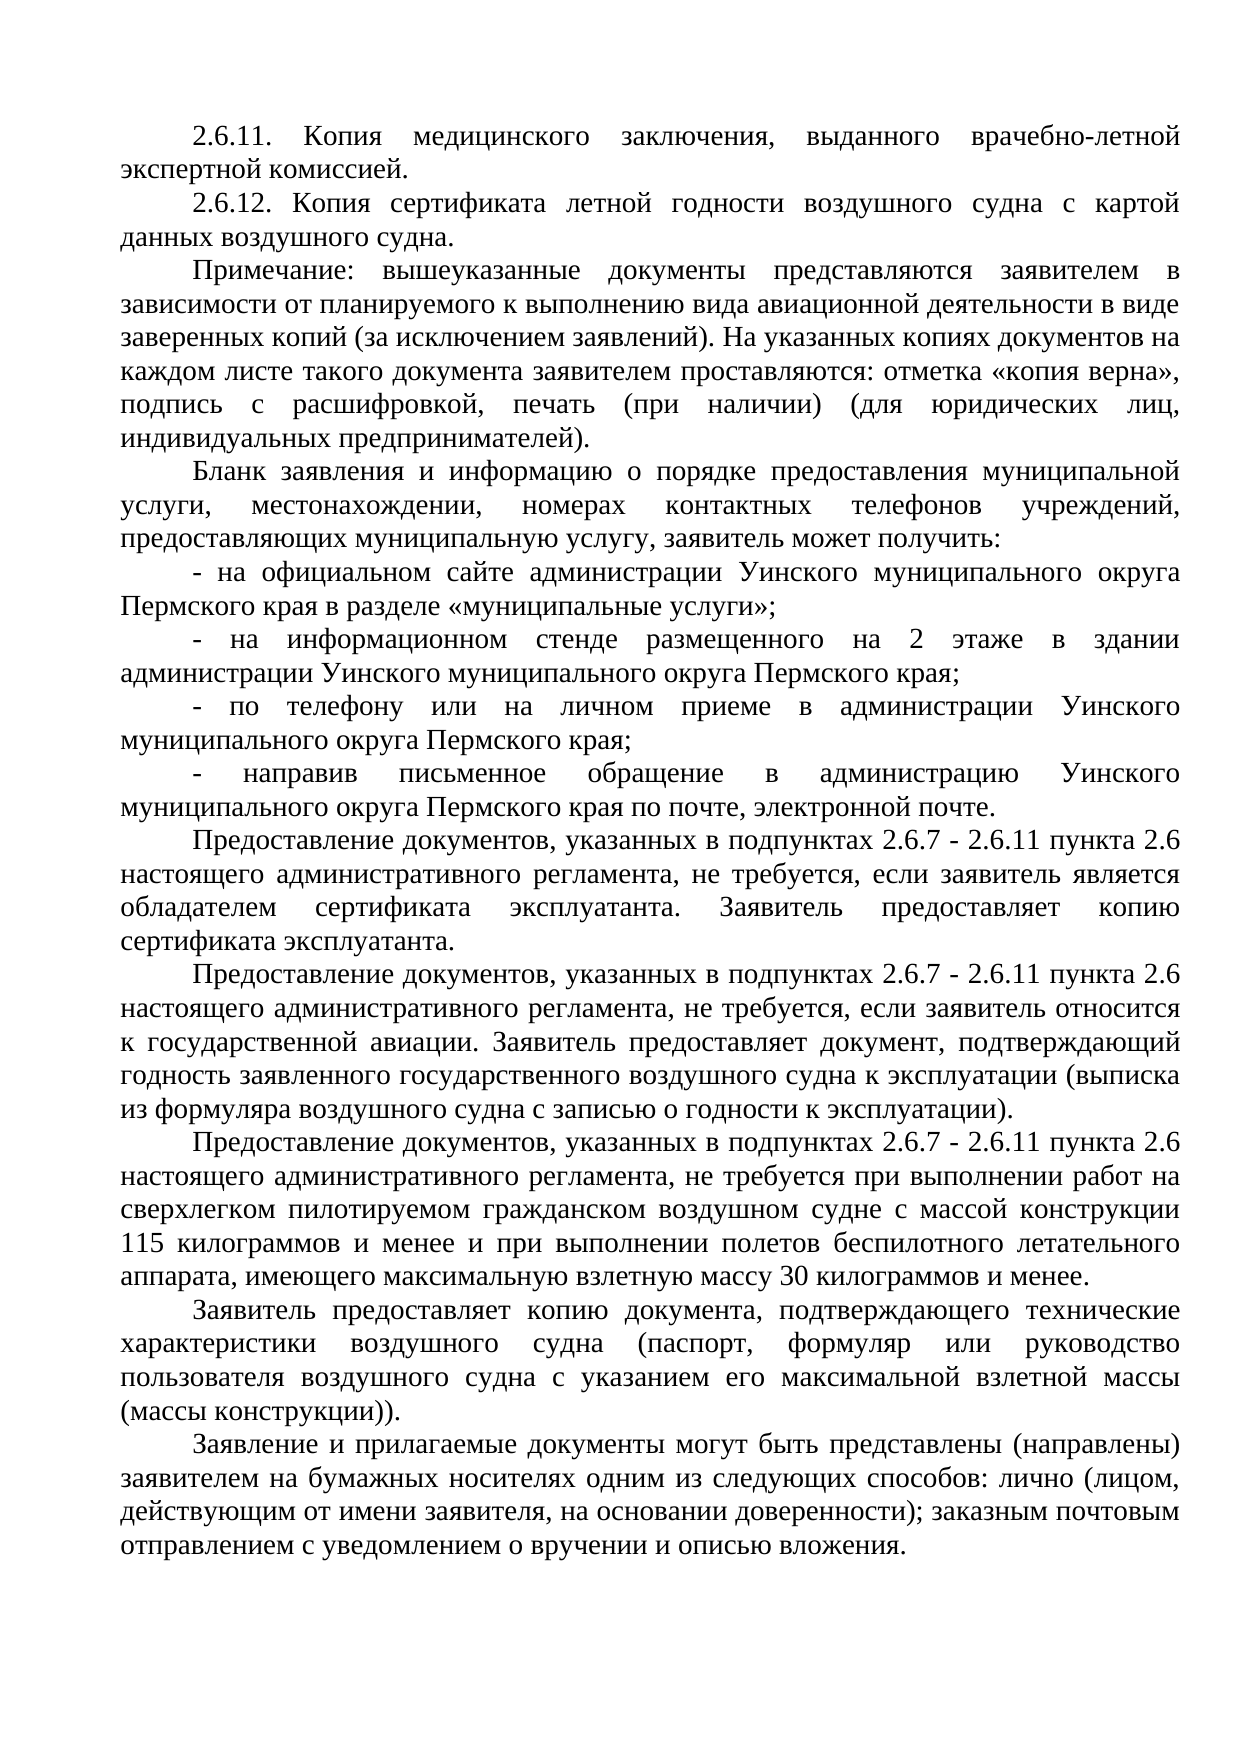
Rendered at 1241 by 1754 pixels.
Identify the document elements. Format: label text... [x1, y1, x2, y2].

text Заявление и прилагаемые документы могут быть представлены (направлены) заявителем на бумажных носителях одним из следующих способов: лично (лицом, действующим от имени заявителя, на основании доверенности); заказным почтовым отправлением с уведомлением о вручении и описью вложения. [120, 1426, 1181, 1560]
text 2.6.12. Копия сертификата летной годности воздушного судна с картой данных воздушного судна. [120, 185, 1181, 252]
text Примечание: вышеуказанные документы представляются заявителем в зависимости от планируемого к выполнению вида авиационной деятельности в виде заверенных копий (за исключением заявлений). На указанных копиях документов на каждом листе такого документа заявителем проставляются: отметка «копия верна», подпись с расшифровкой, печать (при наличии) (для юридических лиц, индивидуальных предпринимателей). [120, 252, 1181, 453]
text - по телефону или на личном приеме в администрации Уинского муниципального округа Пермского края; [120, 688, 1181, 755]
text - направив письменное обращение в администрацию Уинского муниципального округа Пермского края по почте, электронной почте. [120, 755, 1181, 822]
text Предоставление документов, указанных в подпунктах 2.6.7 - 2.6.11 пункта 2.6 настоящего административного регламента, не требуется при выполнении работ на сверхлегком пилотируемом гражданском воздушном судне с массой конструкции 115 килограммов и менее и при выполнении полетов беспилотного летательного аппарата, имеющего максимальную взлетную массу 30 килограммов и менее. [120, 1124, 1181, 1292]
text Заявитель предоставляет копию документа, подтверждающего технические характеристики воздушного судна (паспорт, формуляр или руководство пользователя воздушного судна с указанием его максимальной взлетной массы (массы конструкции)). [120, 1292, 1181, 1426]
text Предоставление документов, указанных в подпунктах 2.6.7 - 2.6.11 пункта 2.6 настоящего административного регламента, не требуется, если заявитель относится к государственной авиации. Заявитель предоставляет документ, подтверждающий годность заявленного государственного воздушного судна к эксплуатации (выписка из формуляра воздушного судна с записью о годности к эксплуатации). [120, 957, 1181, 1124]
text - на информационном стенде размещенного на 2 этаже в здании администрации Уинского муниципального округа Пермского края; [120, 621, 1181, 688]
text - на официальном сайте администрации Уинского муниципального округа Пермского края в разделе «муниципальные услуги»; [120, 554, 1181, 621]
text Бланк заявления и информацию о порядке предоставления муниципальной услуги, местонахождении, номерах контактных телефонов учреждений, предоставляющих муниципальную услугу, заявитель может получить: [120, 453, 1181, 554]
text Предоставление документов, указанных в подпунктах 2.6.7 - 2.6.11 пункта 2.6 настоящего административного регламента, не требуется, если заявитель является обладателем сертификата эксплуатанта. Заявитель предоставляет копию сертификата эксплуатанта. [120, 822, 1181, 957]
text 2.6.11. Копия медицинского заключения, выданного врачебно-летной экспертной комиссией. [120, 118, 1181, 185]
